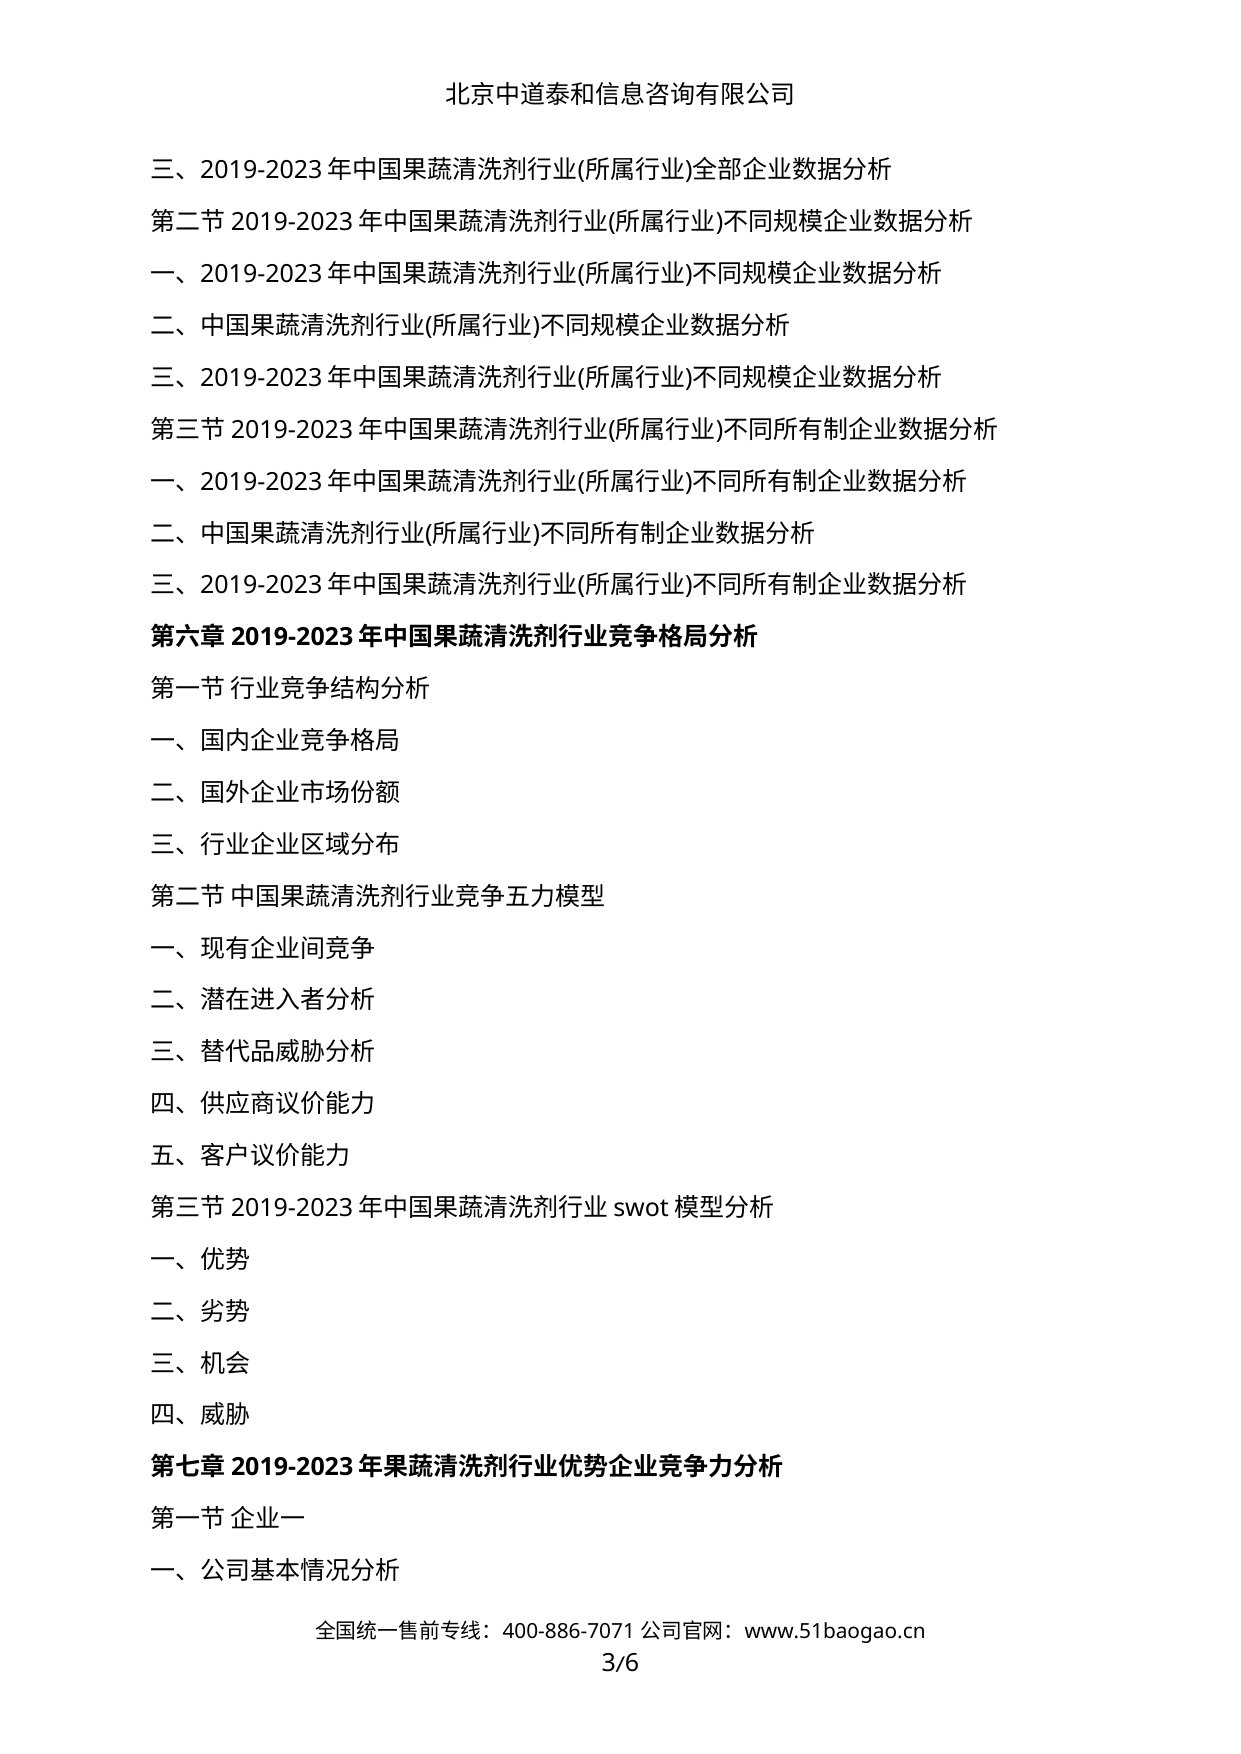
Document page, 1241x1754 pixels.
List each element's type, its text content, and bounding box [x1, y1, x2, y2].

text 第二节 2019-2023年中国果蔬清洗剂行业(所属行业)不同规模企业数据分析 [150, 202, 1090, 238]
text 三、2019-2023年中国果蔬清洗剂行业(所属行业)不同所有制企业数据分析 [150, 565, 1090, 601]
text 四、供应商议价能力 [150, 1084, 1090, 1120]
text 第三节 2019-2023年中国果蔬清洗剂行业swot模型分析 [150, 1187, 1090, 1224]
text 一、优势 [150, 1239, 1090, 1276]
text 二、中国果蔬清洗剂行业(所属行业)不同规模企业数据分析 [150, 306, 1090, 342]
text 第一节 行业竞争结构分析 [150, 669, 1090, 705]
text 四、威胁 [150, 1395, 1090, 1431]
text 三、2019-2023年中国果蔬清洗剂行业(所属行业)不同规模企业数据分析 [150, 357, 1090, 394]
text 一、国内企业竞争格局 [150, 721, 1090, 757]
text 二、中国果蔬清洗剂行业(所属行业)不同所有制企业数据分析 [150, 513, 1090, 549]
text 第一节 企业一 [150, 1499, 1090, 1535]
text 第七章 2019-2023年果蔬清洗剂行业优势企业竞争力分析 [150, 1447, 1090, 1483]
text 第二节 中国果蔬清洗剂行业竞争五力模型 [150, 876, 1090, 912]
text 一、公司基本情况分析 [150, 1551, 1090, 1587]
text 二、潜在进入者分析 [150, 980, 1090, 1016]
text 五、客户议价能力 [150, 1136, 1090, 1172]
text 第三节 2019-2023年中国果蔬清洗剂行业(所属行业)不同所有制企业数据分析 [150, 409, 1090, 446]
text 第六章 2019-2023年中国果蔬清洗剂行业竞争格局分析 [150, 617, 1090, 653]
text 一、2019-2023年中国果蔬清洗剂行业(所属行业)不同规模企业数据分析 [150, 254, 1090, 290]
text 二、劣势 [150, 1291, 1090, 1327]
text 三、替代品威胁分析 [150, 1032, 1090, 1068]
text 二、国外企业市场份额 [150, 772, 1090, 809]
text 一、现有企业间竞争 [150, 928, 1090, 964]
text 三、机会 [150, 1343, 1090, 1379]
text 三、2019-2023年中国果蔬清洗剂行业(所属行业)全部企业数据分析 [150, 150, 1090, 186]
text 一、2019-2023年中国果蔬清洗剂行业(所属行业)不同所有制企业数据分析 [150, 461, 1090, 497]
text 三、行业企业区域分布 [150, 824, 1090, 861]
